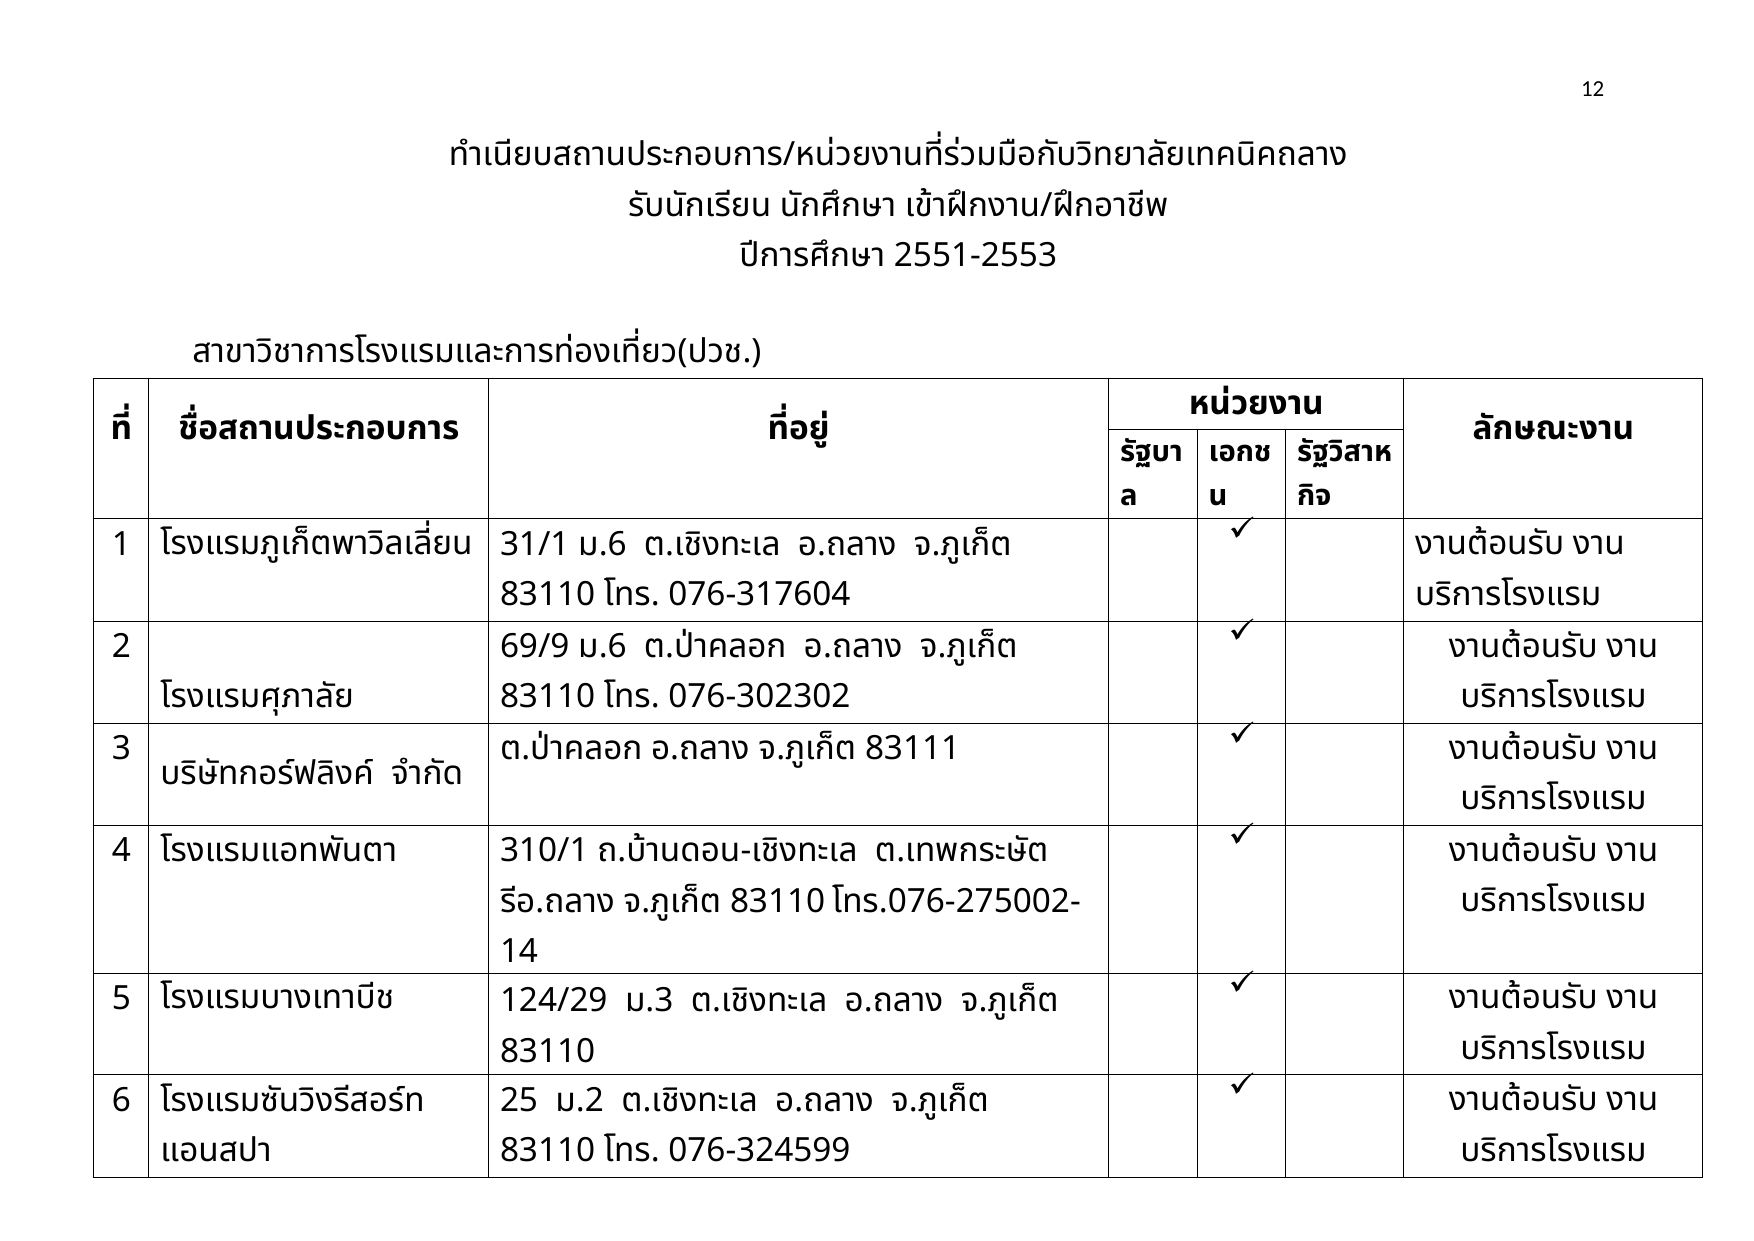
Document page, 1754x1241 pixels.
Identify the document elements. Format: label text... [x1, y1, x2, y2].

table_cell โรงแรมภูเก็ตพาวิลเลี่ยน [149, 519, 488, 621]
table_cell [1198, 622, 1285, 723]
table_cell 31/1 ม.6 ต.เชิงทะเล อ.ถลาง จ.ภูเก็ต 83110 โทร. 076-317604 [489, 519, 1108, 621]
table_cell บริษัทกอร์ฟลิงค์ จำกัด [149, 724, 488, 825]
table_cell งานต้อนรับ งานบริการโรงแรม [1404, 519, 1702, 621]
table_cell [1109, 974, 1197, 1074]
table_header ที่อยู่ [489, 379, 1108, 518]
table_cell [1286, 519, 1403, 621]
table_cell 6 [94, 1075, 148, 1177]
table_cell 5 [94, 974, 148, 1074]
table_cell 124/29 ม.3 ต.เชิงทะเล อ.ถลาง จ.ภูเก็ต 83110 [489, 974, 1108, 1074]
table_cell [1109, 724, 1197, 825]
table_cell [1109, 622, 1197, 723]
table_cell 3 [94, 724, 148, 825]
table_header ลักษณะงาน [1404, 379, 1702, 518]
table_cell [1109, 1075, 1197, 1177]
table_cell 310/1 ถ.บ้านดอน-เชิงทะเล ต.เทพกระษัตรีอ.ถลาง จ.ภูเก็ต 83110โทร.076-275002-14 [489, 826, 1108, 972]
table_cell [1198, 519, 1285, 621]
table_cell [1286, 826, 1403, 972]
table_cell [1286, 1075, 1403, 1177]
table_cell [1198, 826, 1285, 972]
table_cell 4 [94, 826, 148, 972]
table_cell [1198, 974, 1285, 1074]
table_cell [1109, 519, 1197, 621]
table_cell งานต้อนรับ งานบริการโรงแรม [1404, 1075, 1702, 1177]
table_cell 1 [94, 519, 148, 621]
table_cell งานต้อนรับ งานบริการโรงแรม [1404, 826, 1702, 972]
table_cell 69/9 ม.6 ต.ป่าคลอก อ.ถลาง จ.ภูเก็ต 83110 โทร. 076-302302 [489, 622, 1108, 723]
table_cell เอกชน [1198, 430, 1285, 518]
table_cell 2 [94, 622, 148, 723]
table_cell รัฐบาล [1109, 430, 1197, 518]
table_cell รัฐวิสาหกิจ [1286, 430, 1403, 518]
table_cell โรงแรมศุภาลัย [149, 622, 488, 723]
table_cell [1198, 724, 1285, 825]
table_header ที่ [94, 379, 148, 518]
table_cell งานต้อนรับ งานบริการโรงแรม [1404, 622, 1702, 723]
text ทำเนียบสถานประกอบการ/หน่วยงานที่ร่วมมือกับวิทยาลัยเทคนิคถลาง [192, 130, 1604, 180]
table_cell 25 ม.2 ต.เชิงทะเล อ.ถลาง จ.ภูเก็ต 83110 โทร. 076-324599 [489, 1075, 1108, 1177]
table_cell โรงแรมบางเทาบีช [149, 974, 488, 1074]
table_cell ต.ป่าคลอก อ.ถลาง จ.ภูเก็ต 83111 [489, 724, 1108, 825]
table_header หน่วยงาน [1109, 379, 1403, 429]
table_cell [1286, 622, 1403, 723]
table_cell [1286, 974, 1403, 1074]
text ปีการศึกษา 2551-2553 [192, 231, 1604, 282]
table_cell [1109, 826, 1197, 972]
table_cell [1286, 724, 1403, 825]
text สาขาวิชาการโรงแรมและการท่องเที่ยว(ปวช.) [192, 327, 1604, 378]
table_cell งานต้อนรับ งานบริการโรงแรม [1404, 974, 1702, 1074]
table_cell [1198, 1075, 1285, 1177]
table_cell โรงแรมแอทพันตา [149, 826, 488, 972]
table_cell งานต้อนรับ งานบริการโรงแรม [1404, 724, 1702, 825]
text รับนักเรียน นักศึกษา เข้าฝึกงาน/ฝึกอาชีพ [192, 180, 1604, 231]
table_cell โรงแรมซันวิงรีสอร์ทแอนสปา [149, 1075, 488, 1177]
table_header ชื่อสถานประกอบการ [149, 379, 488, 518]
